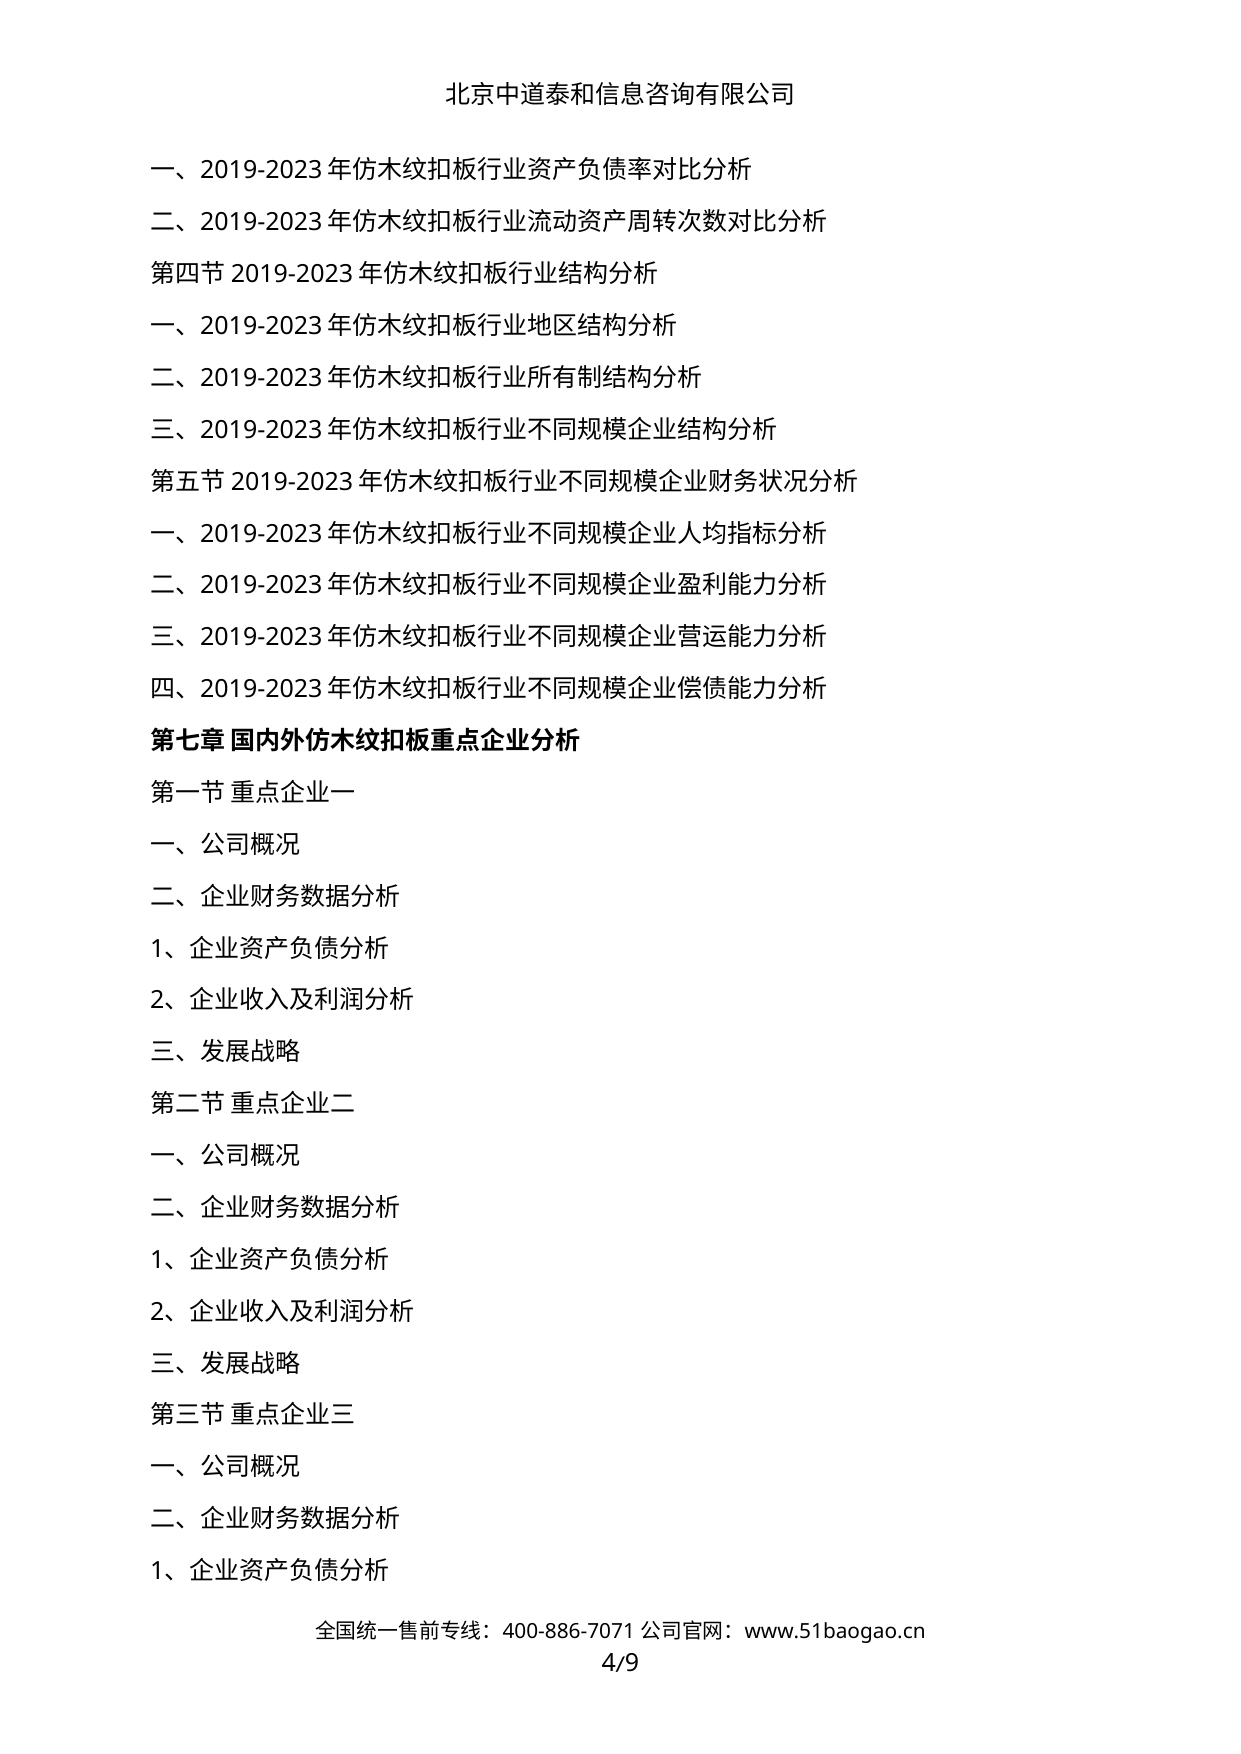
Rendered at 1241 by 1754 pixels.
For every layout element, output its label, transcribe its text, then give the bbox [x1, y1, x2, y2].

text 四、2019-2023年仿木纹扣板行业不同规模企业偿债能力分析 [150, 669, 1090, 705]
text 二、企业财务数据分析 [150, 876, 1090, 912]
text 1、企业资产负债分析 [150, 1551, 1090, 1587]
text 二、2019-2023年仿木纹扣板行业不同规模企业盈利能力分析 [150, 565, 1090, 601]
text 一、2019-2023年仿木纹扣板行业地区结构分析 [150, 306, 1090, 342]
text 第三节 重点企业三 [150, 1395, 1090, 1431]
text 第四节 2019-2023年仿木纹扣板行业结构分析 [150, 254, 1090, 290]
text 第二节 重点企业二 [150, 1084, 1090, 1120]
text 1、企业资产负债分析 [150, 928, 1090, 964]
text 三、发展战略 [150, 1343, 1090, 1379]
text 一、公司概况 [150, 824, 1090, 861]
text 一、2019-2023年仿木纹扣板行业资产负债率对比分析 [150, 150, 1090, 186]
text 二、企业财务数据分析 [150, 1187, 1090, 1224]
text 二、2019-2023年仿木纹扣板行业流动资产周转次数对比分析 [150, 202, 1090, 238]
text 三、2019-2023年仿木纹扣板行业不同规模企业结构分析 [150, 409, 1090, 446]
text 第一节 重点企业一 [150, 772, 1090, 809]
text 一、公司概况 [150, 1447, 1090, 1483]
text 二、企业财务数据分析 [150, 1499, 1090, 1535]
text 1、企业资产负债分析 [150, 1239, 1090, 1276]
text 三、2019-2023年仿木纹扣板行业不同规模企业营运能力分析 [150, 617, 1090, 653]
text 第五节 2019-2023年仿木纹扣板行业不同规模企业财务状况分析 [150, 461, 1090, 497]
text 第七章 国内外仿木纹扣板重点企业分析 [150, 721, 1090, 757]
text 2、企业收入及利润分析 [150, 1291, 1090, 1327]
text 一、公司概况 [150, 1136, 1090, 1172]
text 三、发展战略 [150, 1032, 1090, 1068]
text 二、2019-2023年仿木纹扣板行业所有制结构分析 [150, 357, 1090, 394]
text 一、2019-2023年仿木纹扣板行业不同规模企业人均指标分析 [150, 513, 1090, 549]
text 2、企业收入及利润分析 [150, 980, 1090, 1016]
